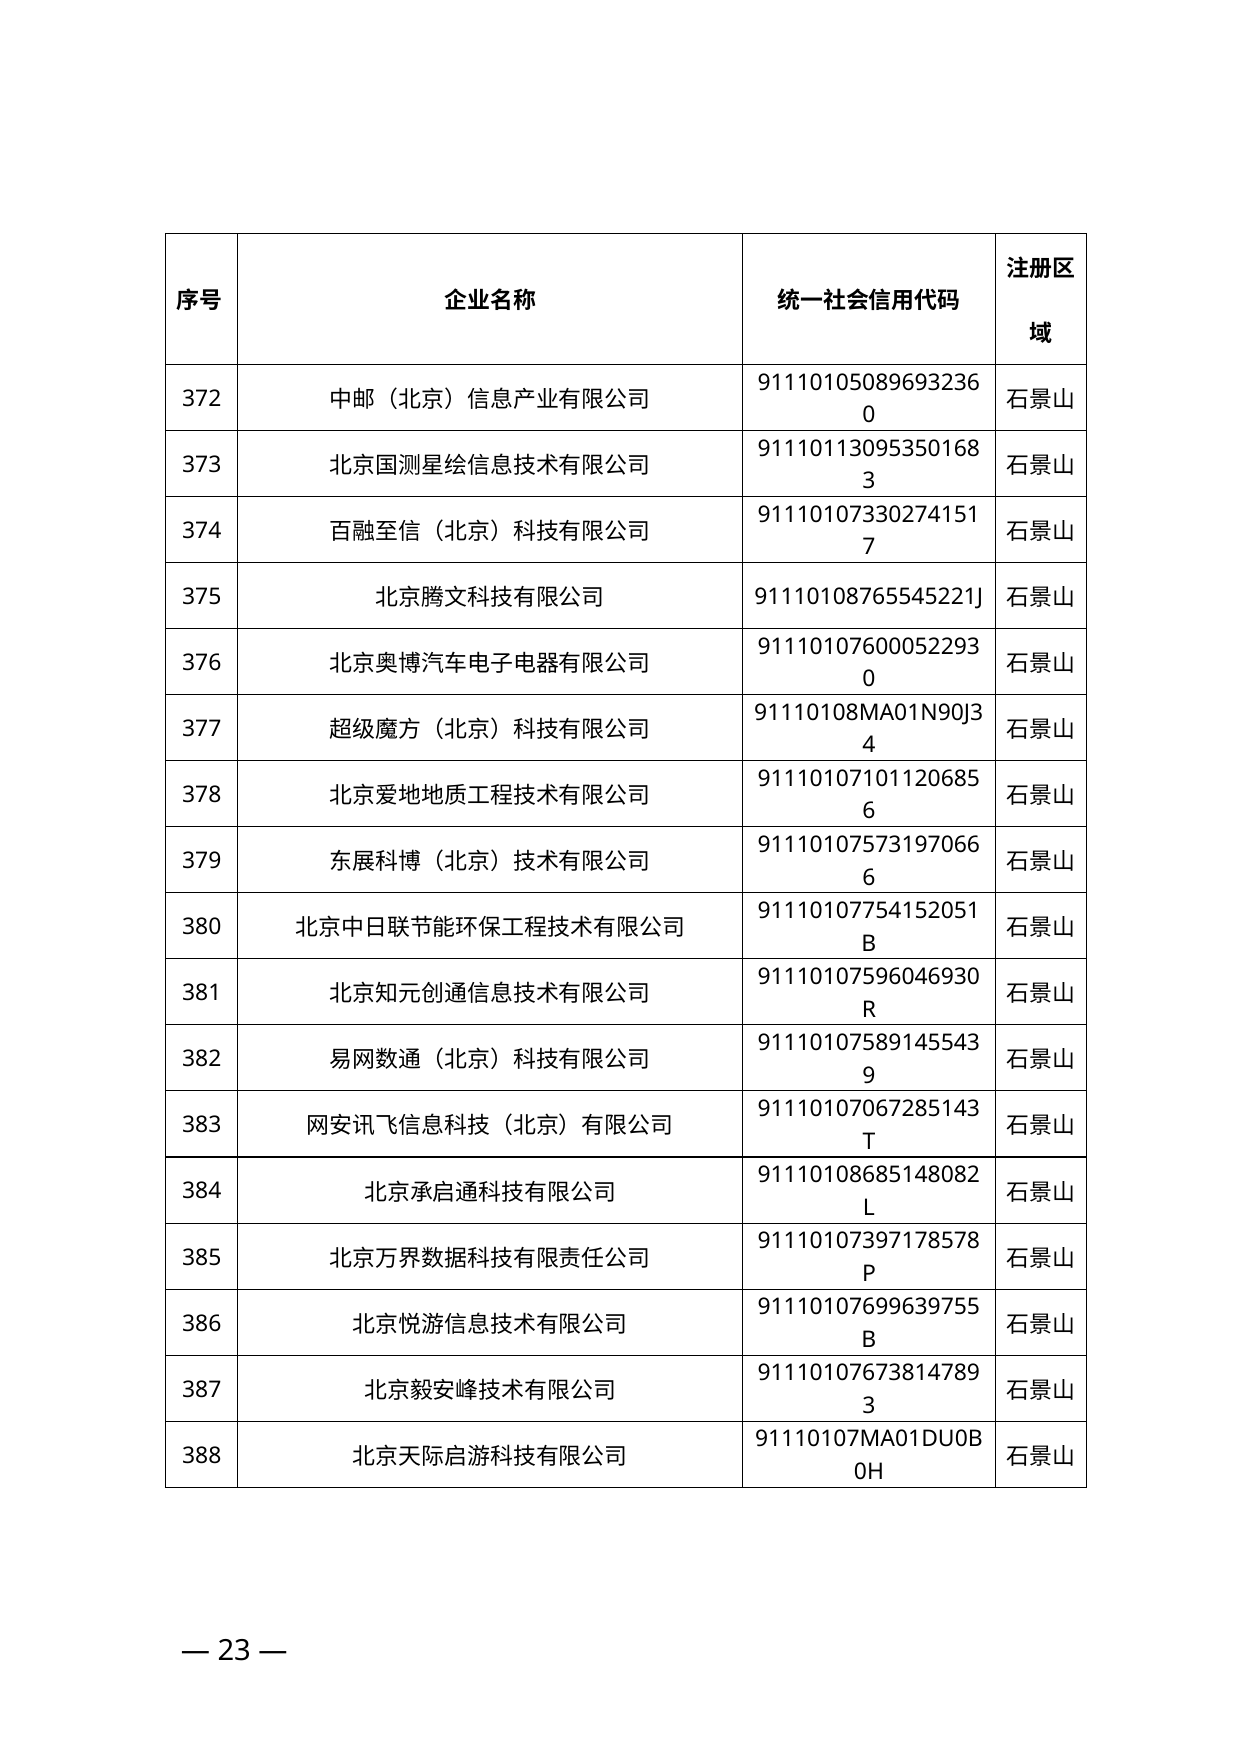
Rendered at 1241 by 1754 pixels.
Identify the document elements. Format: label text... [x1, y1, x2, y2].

table_cell 石景山 [996, 827, 1086, 892]
table_cell 386 [166, 1290, 237, 1354]
table_cell 372 [166, 365, 237, 430]
table_cell 387 [166, 1356, 237, 1421]
table_cell 北京毅安峰技术有限公司 [238, 1356, 742, 1421]
table_cell 91110107754152051B [743, 893, 995, 958]
table_cell 北京万界数据科技有限责任公司 [238, 1224, 742, 1288]
table_cell 超级魔方（北京）科技有限公司 [238, 695, 742, 760]
table_cell 北京悦游信息技术有限公司 [238, 1290, 742, 1354]
table_cell 911101073302741517 [743, 497, 995, 562]
table_cell 网安讯飞信息科技（北京）有限公司 [238, 1091, 742, 1156]
table_cell 石景山 [996, 893, 1086, 958]
table_cell 中邮（北京）信息产业有限公司 [238, 365, 742, 430]
table_cell 375 [166, 563, 237, 628]
table_cell 380 [166, 893, 237, 958]
table_cell 北京奥博汽车电子电器有限公司 [238, 629, 742, 694]
table_cell 377 [166, 695, 237, 760]
table_cell 91110107067285143T [743, 1091, 995, 1156]
table_cell 385 [166, 1224, 237, 1288]
table_cell 北京爱地地质工程技术有限公司 [238, 761, 742, 826]
table_cell 91110107397178578P [743, 1224, 995, 1288]
table_cell 石景山 [996, 1025, 1086, 1090]
table_cell 石景山 [996, 629, 1086, 694]
table_cell 91110108685148082L [743, 1158, 995, 1222]
table_cell 石景山 [996, 761, 1086, 826]
table_cell 91110108765545221J [743, 563, 995, 628]
table_cell 北京天际启游科技有限公司 [238, 1422, 742, 1487]
table_cell 911101050896932360 [743, 365, 995, 430]
table_cell 911101076000522930 [743, 629, 995, 694]
table_cell 石景山 [996, 1290, 1086, 1354]
table_cell 382 [166, 1025, 237, 1090]
table_cell 384 [166, 1158, 237, 1222]
table_cell 石景山 [996, 1158, 1086, 1222]
table_cell 376 [166, 629, 237, 694]
table_cell 北京承启通科技有限公司 [238, 1158, 742, 1222]
table_header 注册区域 [996, 234, 1086, 364]
table_header 统一社会信用代码 [743, 234, 995, 364]
table_cell 石景山 [996, 695, 1086, 760]
table_cell 东展科博（北京）技术有限公司 [238, 827, 742, 892]
table_cell 374 [166, 497, 237, 562]
table_cell 911101071011206856 [743, 761, 995, 826]
table_cell 378 [166, 761, 237, 826]
table_cell 373 [166, 431, 237, 496]
table_cell 91110107MA01DU0B0H [743, 1422, 995, 1487]
table_cell 北京国测星绘信息技术有限公司 [238, 431, 742, 496]
table_cell 91110108MA01N90J34 [743, 695, 995, 760]
table_cell 北京中日联节能环保工程技术有限公司 [238, 893, 742, 958]
table_header 序号 [166, 234, 237, 364]
table_cell 石景山 [996, 563, 1086, 628]
table_cell 石景山 [996, 431, 1086, 496]
table_cell 911101075891455439 [743, 1025, 995, 1090]
table_cell 石景山 [996, 497, 1086, 562]
table_cell 石景山 [996, 1224, 1086, 1288]
table_cell 91110107596046930R [743, 959, 995, 1024]
table_cell 石景山 [996, 365, 1086, 430]
table_cell 石景山 [996, 959, 1086, 1024]
table_cell 百融至信（北京）科技有限公司 [238, 497, 742, 562]
table_cell 381 [166, 959, 237, 1024]
table_cell 91110107699639755B [743, 1290, 995, 1354]
table_cell 北京知元创通信息技术有限公司 [238, 959, 742, 1024]
table_cell 石景山 [996, 1422, 1086, 1487]
table_cell 911101075731970666 [743, 827, 995, 892]
table_cell 911101130953501683 [743, 431, 995, 496]
table_cell 石景山 [996, 1356, 1086, 1421]
table_cell 北京腾文科技有限公司 [238, 563, 742, 628]
table_cell 易网数通（北京）科技有限公司 [238, 1025, 742, 1090]
table_cell 379 [166, 827, 237, 892]
table_header 企业名称 [238, 234, 742, 364]
table_cell 石景山 [996, 1091, 1086, 1156]
table_cell 383 [166, 1091, 237, 1156]
table_cell 911101076738147893 [743, 1356, 995, 1421]
table_cell 388 [166, 1422, 237, 1487]
